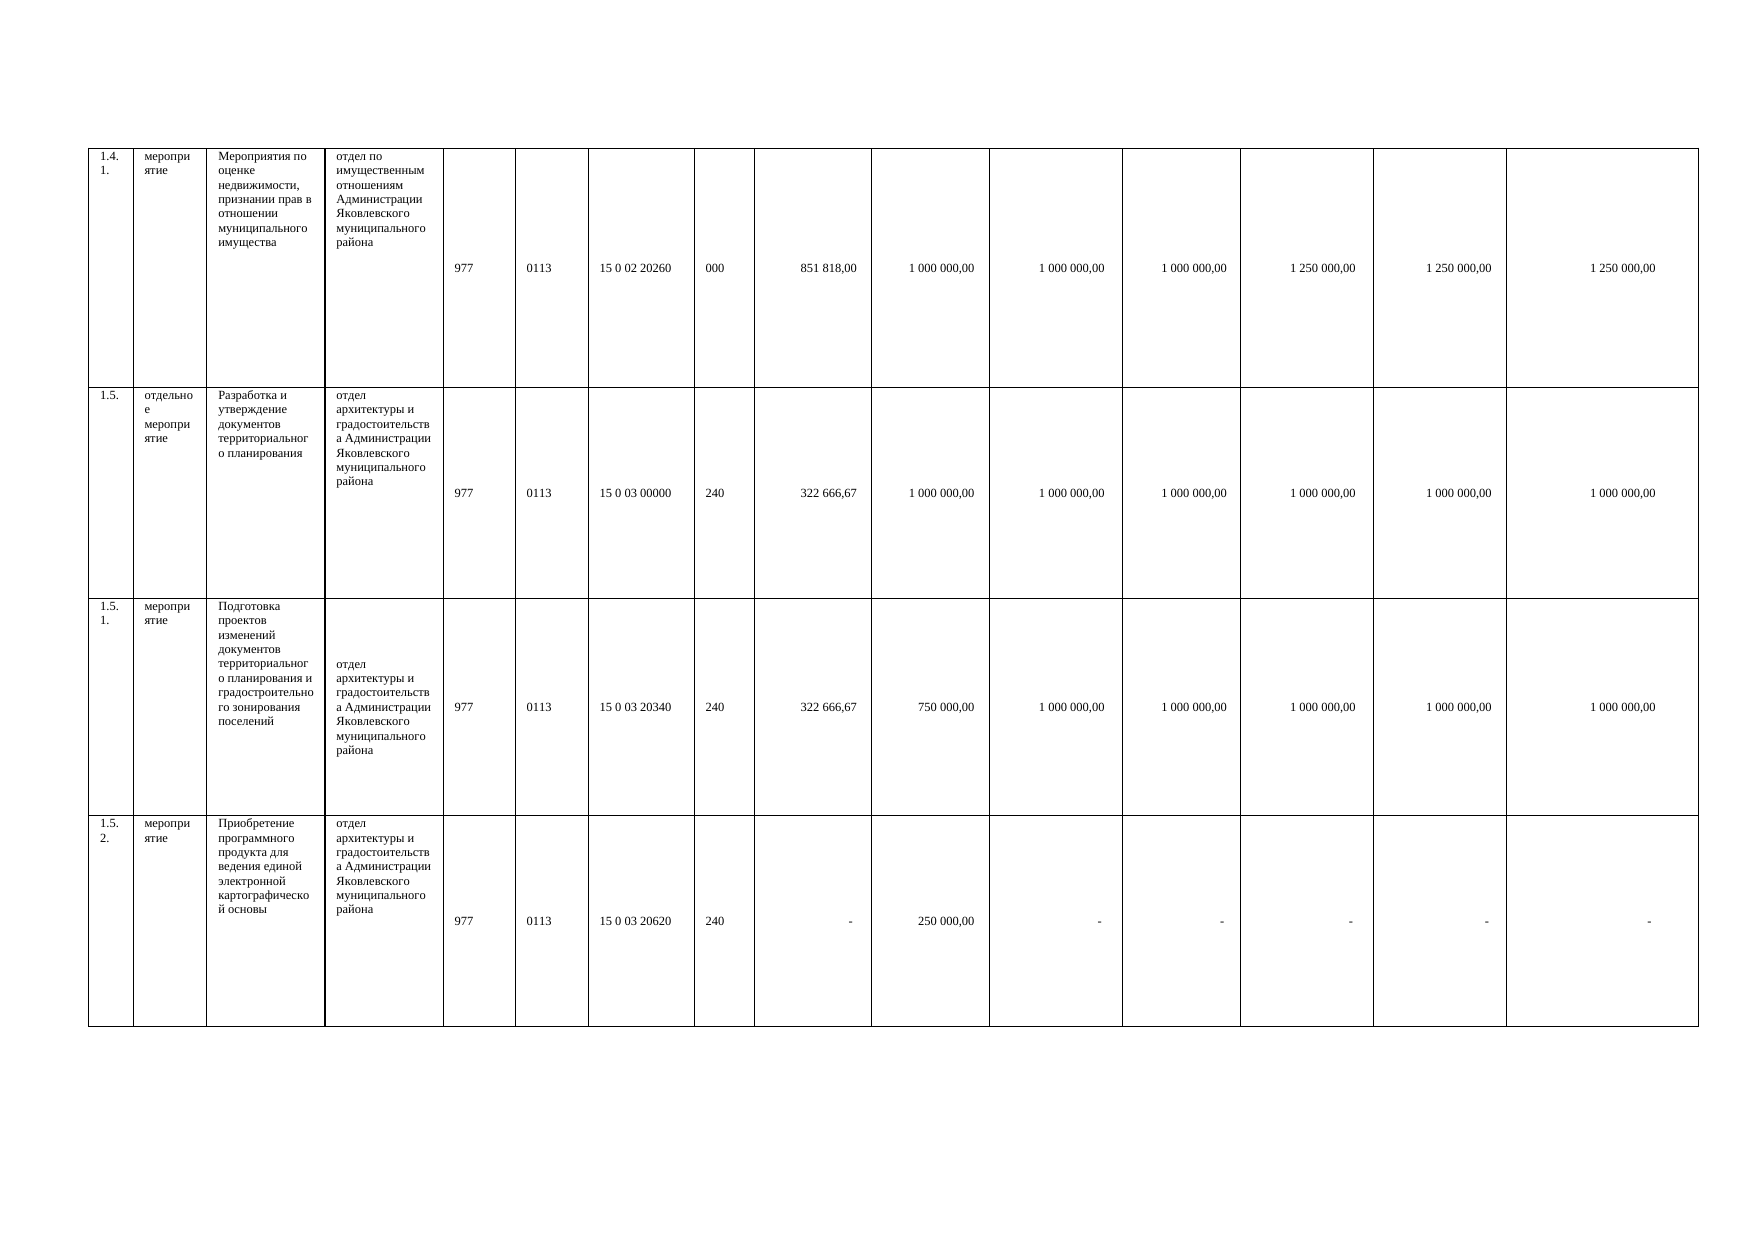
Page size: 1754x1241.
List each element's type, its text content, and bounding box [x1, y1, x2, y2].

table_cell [326, 149, 443, 387]
table_cell 1 000 000,00 [990, 599, 1122, 815]
table_cell 1 000 000,00 [1374, 388, 1506, 598]
table_cell 977 [444, 388, 515, 598]
table_cell Разработка и утверждение документов территориального планирования [207, 388, 324, 598]
table_cell - [1374, 816, 1506, 1026]
table_cell 240 [695, 816, 754, 1026]
table_cell 15 0 02 20260 [589, 149, 694, 387]
table_cell 1.5.2. [89, 816, 133, 1026]
table_cell 322 666,67 [755, 599, 871, 815]
table_cell 0113 [516, 816, 588, 1026]
table_cell 1 000 000,00 [1123, 388, 1240, 598]
table_cell 977 [444, 149, 515, 387]
table_cell отдельное мероприятие [134, 388, 206, 598]
table_cell 851 818,00 [755, 149, 871, 387]
table_cell - [990, 816, 1122, 1026]
table_cell Подготовка проектов изменений документов территориального планирования и градостроительного зонирования поселений [207, 599, 324, 815]
table_cell - [1123, 816, 1240, 1026]
table_cell 1 000 000,00 [872, 149, 989, 387]
table_cell 240 [695, 388, 754, 598]
table_cell 000 [695, 149, 754, 387]
table_cell 1 000 000,00 [990, 388, 1122, 598]
table_cell 1 000 000,00 [990, 149, 1122, 387]
table_cell 1 000 000,00 [1374, 599, 1506, 815]
table_cell 1 000 000,00 [1123, 599, 1240, 815]
table_cell 240 [695, 599, 754, 815]
table_cell 1 000 000,00 [1123, 149, 1240, 387]
table_cell 1 250 000,00 [1374, 149, 1506, 387]
table_cell 1.4.1. [89, 149, 133, 387]
table_cell 750 000,00 [872, 599, 989, 815]
table_cell 0113 [516, 149, 588, 387]
table_cell 977 [444, 816, 515, 1026]
table_cell 15 0 03 00000 [589, 388, 694, 598]
table_cell 1 000 000,00 [1507, 388, 1698, 598]
table_cell 1.5.1. [89, 599, 133, 815]
table_cell 0113 [516, 599, 588, 815]
table_cell отдел архитектуры и градостоительства Администрации Яковлевского муниципального района [326, 816, 443, 1026]
table_cell 1 000 000,00 [1241, 599, 1373, 815]
table_cell 15 0 03 20620 [589, 816, 694, 1026]
table_cell 1 000 000,00 [872, 388, 989, 598]
table_cell мероприятие [134, 599, 206, 815]
table_cell Приобретение программного продукта для ведения единой электронной картографической основы [207, 816, 324, 1026]
table_cell 322 666,67 [755, 388, 871, 598]
table_cell мероприятие [134, 816, 206, 1026]
table_cell 1.5. [89, 388, 133, 598]
table_cell Мероприятия по оценке недвижимости, признании прав в отношении муниципального имущества [207, 149, 324, 387]
table_cell - [755, 816, 871, 1026]
table_cell 977 [444, 599, 515, 815]
table_cell мероприятие [134, 149, 206, 387]
table_cell 1 250 000,00 [1241, 149, 1373, 387]
table_cell 0113 [516, 388, 588, 598]
table_cell - [1241, 816, 1373, 1026]
table_cell отдел архитектуры и градостоительства Администрации Яковлевского муниципального района [326, 599, 443, 815]
table_cell 1 250 000,00 [1507, 149, 1698, 387]
table_cell 250 000,00 [872, 816, 989, 1026]
table_cell 1 000 000,00 [1241, 388, 1373, 598]
table_cell 1 000 000,00 [1507, 599, 1698, 815]
table_cell отдел архитектуры и градостоительства Администрации Яковлевского муниципального района [326, 388, 443, 598]
table_cell 15 0 03 20340 [589, 599, 694, 815]
table_cell - [1507, 816, 1698, 1026]
